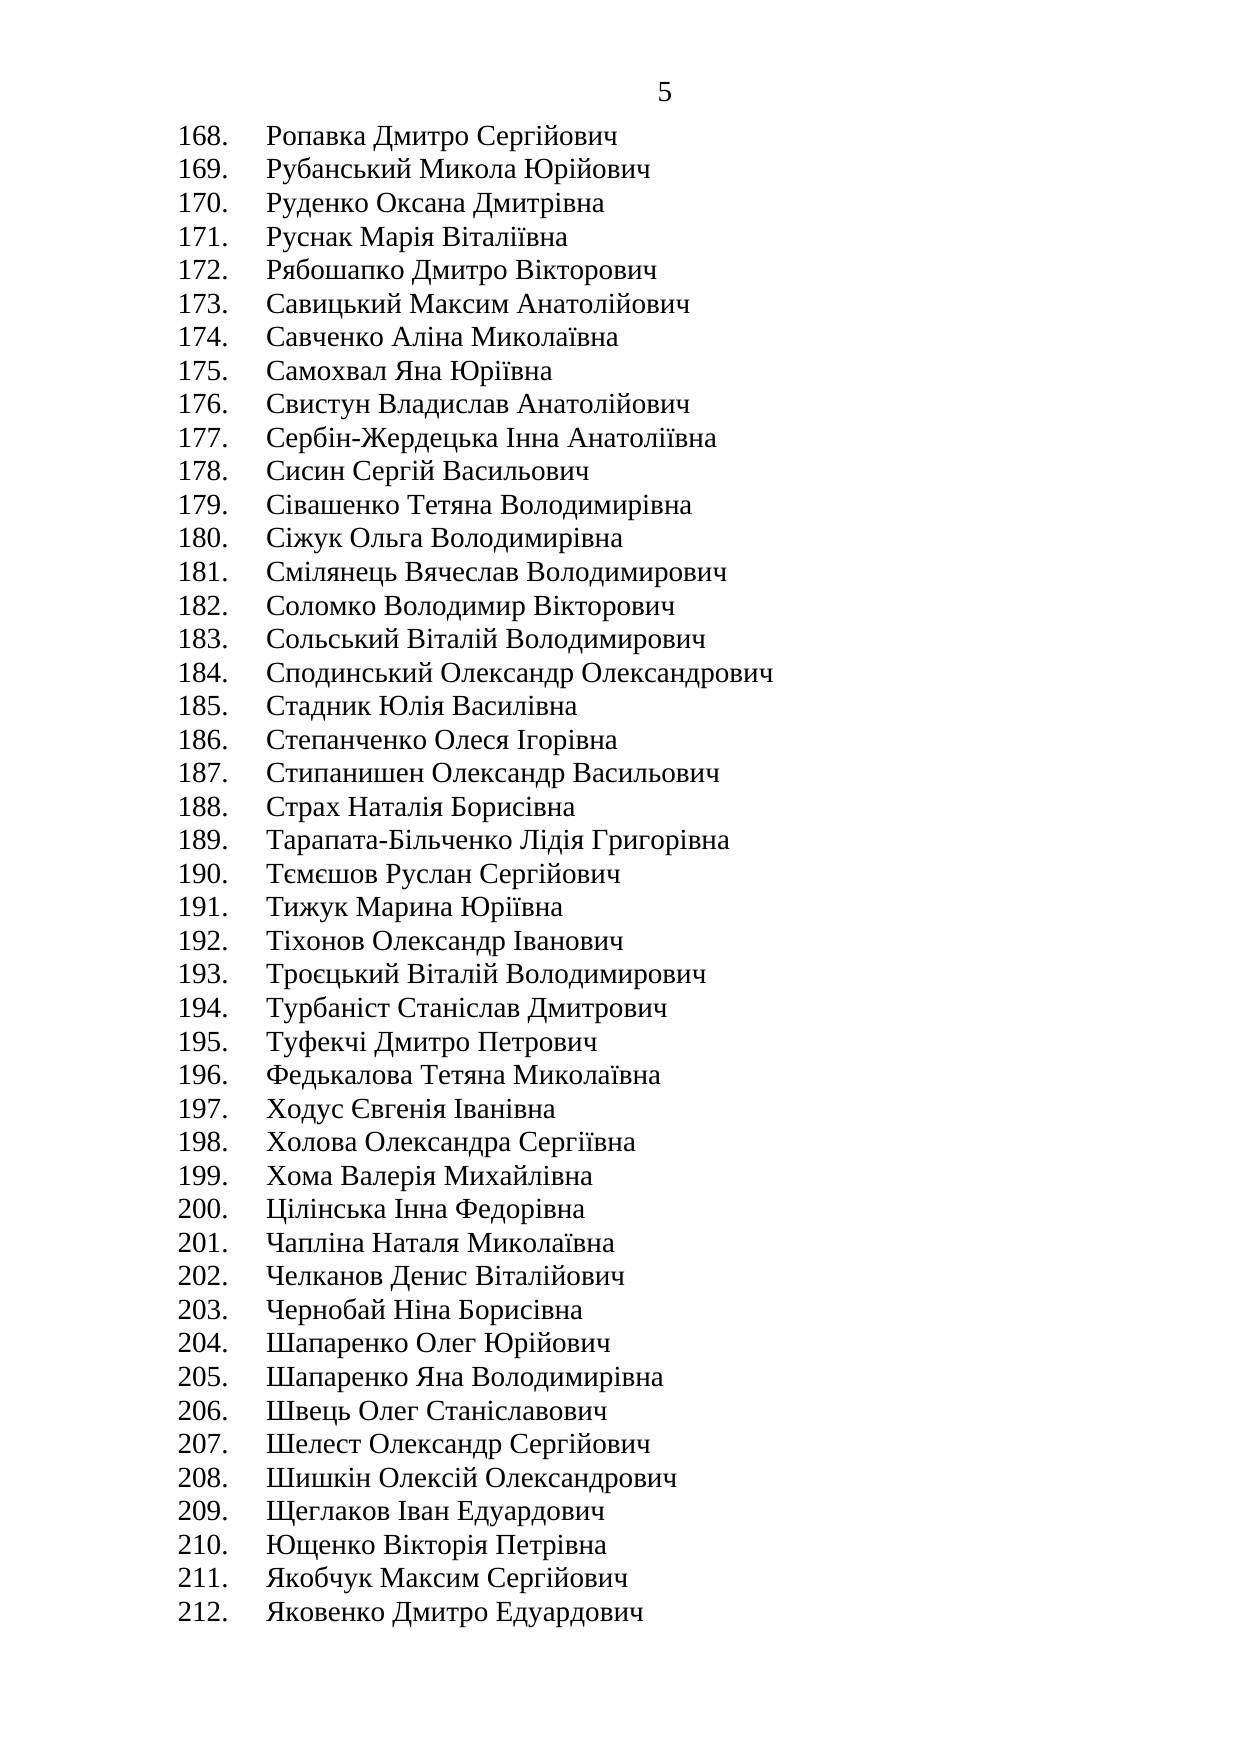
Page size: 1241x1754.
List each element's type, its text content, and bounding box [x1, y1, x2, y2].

list Сівашенко Тетяна Володимирівна [177, 487, 1152, 521]
list Щеглаков Іван Едуардович [177, 1493, 1152, 1527]
list Хома Валерія Михайлівна [177, 1158, 1152, 1191]
list Сольський Віталій Володимирович [177, 621, 1152, 655]
list Савченко Аліна Миколаївна [177, 319, 1152, 353]
list Турбаніст Станіслав Дмитрович [177, 990, 1152, 1024]
list Ропавка Дмитро Сергійович [177, 118, 1152, 152]
list Тіхонов Олександр Іванович [177, 923, 1152, 957]
list Холова Олександра Сергіївна [177, 1124, 1152, 1158]
list Сербін-Жердецька Інна Анатоліївна [177, 420, 1152, 453]
list Тижук Марина Юріївна [177, 889, 1152, 923]
list Шапаренко Яна Володимирівна [177, 1359, 1152, 1393]
list Швець Олег Станіславович [177, 1393, 1152, 1426]
list Сіжук Ольга Володимирівна [177, 521, 1152, 554]
list Федькалова Тетяна Миколаївна [177, 1057, 1152, 1091]
list Савицький Максим Анатолійович [177, 286, 1152, 319]
list Шелест Олександр Сергійович [177, 1426, 1152, 1460]
list Руденко Оксана Дмитрівна [177, 185, 1152, 219]
list Тарапата-Більченко Лідія Григорівна [177, 822, 1152, 856]
list Шишкін Олексій Олександрович [177, 1460, 1152, 1493]
list Степанченко Олеся Ігорівна [177, 722, 1152, 755]
list Стадник Юлія Василівна [177, 688, 1152, 722]
list Чернобай Ніна Борисівна [177, 1292, 1152, 1326]
list Рубанський Микола Юрійович [177, 152, 1152, 185]
list Якобчук Максим Сергійович [177, 1560, 1152, 1594]
list Рябошапко Дмитро Вікторович [177, 252, 1152, 286]
list Челканов Денис Віталійович [177, 1258, 1152, 1292]
list Смілянець Вячеслав Володимирович [177, 554, 1152, 588]
list Ходус Євгенія Іванівна [177, 1091, 1152, 1124]
list Троєцький Віталій Володимирович [177, 957, 1152, 990]
list Ющенко Вікторія Петрівна [177, 1527, 1152, 1560]
list Тємєшов Руслан Сергійович [177, 856, 1152, 889]
list Цілінська Інна Федорівна [177, 1191, 1152, 1225]
list Чапліна Наталя Миколаївна [177, 1225, 1152, 1258]
list Шапаренко Олег Юрійович [177, 1326, 1152, 1359]
list Яковенко Дмитро Едуардович [177, 1594, 1152, 1627]
list Руснак Марія Віталіївна [177, 219, 1152, 252]
list Самохвал Яна Юріївна [177, 353, 1152, 386]
list Туфекчі Дмитро Петрович [177, 1024, 1152, 1057]
list Сисин Сергій Васильович [177, 453, 1152, 487]
list Соломко Володимир Вікторович [177, 588, 1152, 621]
list Сподинський Олександр Олександрович [177, 655, 1152, 688]
list Стипанишен Олександр Васильович [177, 755, 1152, 789]
list Свистун Владислав Анатолійович [177, 386, 1152, 420]
list Страх Наталія Борисівна [177, 789, 1152, 822]
